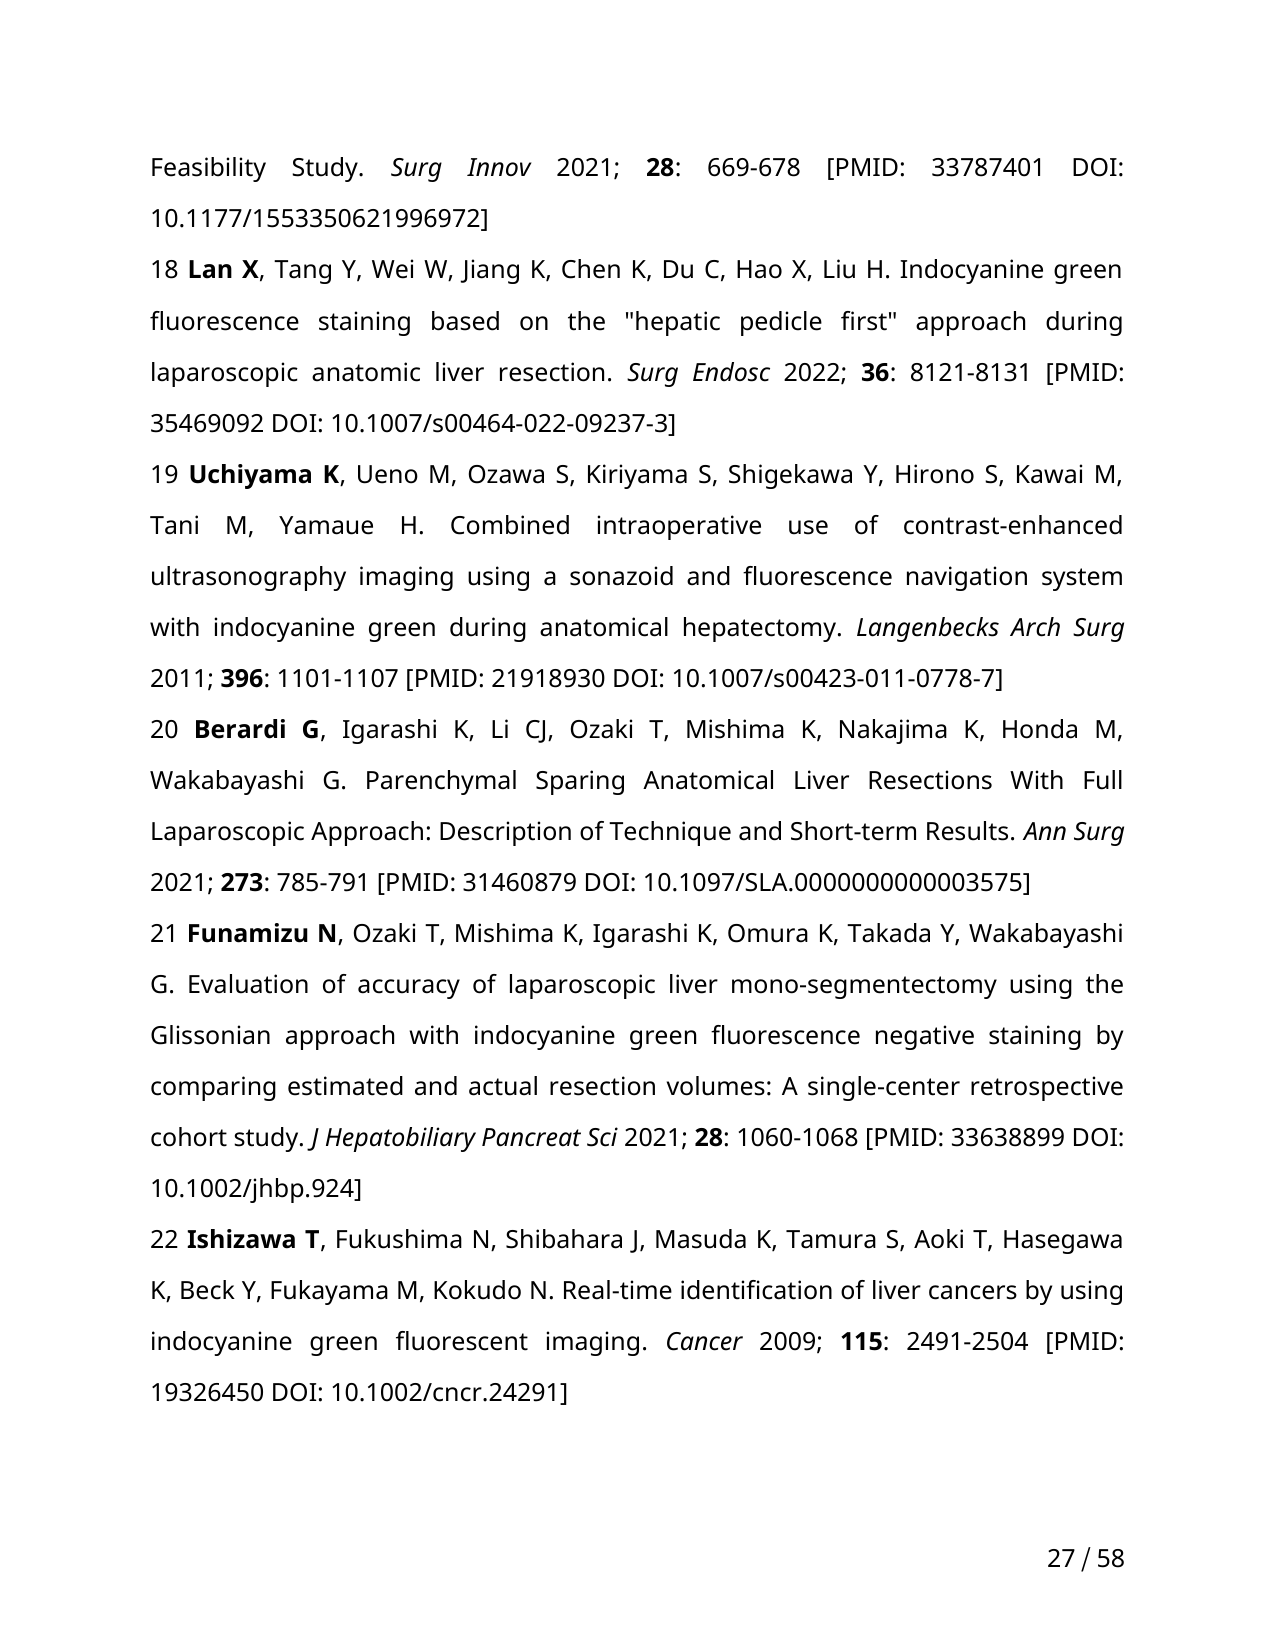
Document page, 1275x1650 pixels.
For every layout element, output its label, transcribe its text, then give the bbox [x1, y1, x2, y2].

text 20 Berardi G, Igarashi K, Li CJ, Ozaki T, Mishima K, Nakajima K, Honda M, Wakabayashi G. Parenchymal Sparing Anatomical Liver Resections With Full Laparoscopic Approach: Description of Technique and Short-term Results. Ann Surg 2021; 273: 785-791 [PMID: 31460879 DOI: 10.1097/SLA.0000000000003575] [150, 711, 1125, 899]
text 19 Uchiyama K, Ueno M, Ozawa S, Kiriyama S, Shigekawa Y, Hirono S, Kawai M, Tani M, Yamaue H. Combined intraoperative use of contrast-enhanced ultrasonography imaging using a sonazoid and fluorescence navigation system with indocyanine green during anatomical hepatectomy. Langenbecks Arch Surg 2011; 396: 1101-1107 [PMID: 21918930 DOI: 10.1007/s00423-011-0778-7] [150, 456, 1125, 694]
text 21 Funamizu N, Ozaki T, Mishima K, Igarashi K, Omura K, Takada Y, Wakabayashi G. Evaluation of accuracy of laparoscopic liver mono-segmentectomy using the Glissonian approach with indocyanine green fluorescence negative staining by comparing estimated and actual resection volumes: A single-center retrospective cohort study. J Hepatobiliary Pancreat Sci 2021; 28: 1060-1068 [PMID: 33638899 DOI: 10.1002/jhbp.924] [150, 916, 1125, 1205]
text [150, 150, 1125, 235]
text 22 Ishizawa T, Fukushima N, Shibahara J, Masuda K, Tamura S, Aoki T, Hasegawa K, Beck Y, Fukayama M, Kokudo N. Real-time identification of liver cancers by using indocyanine green fluorescent imaging. Cancer 2009; 115: 2491-2504 [PMID: 19326450 DOI: 10.1002/cncr.24291] [150, 1222, 1125, 1409]
text 18 Lan X, Tang Y, Wei W, Jiang K, Chen K, Du C, Hao X, Liu H. Indocyanine green fluorescence staining based on the "hepatic pedicle first" approach during laparoscopic anatomic liver resection. Surg Endosc 2022; 36: 8121-8131 [PMID: 35469092 DOI: 10.1007/s00464-022-09237-3] [150, 252, 1125, 439]
